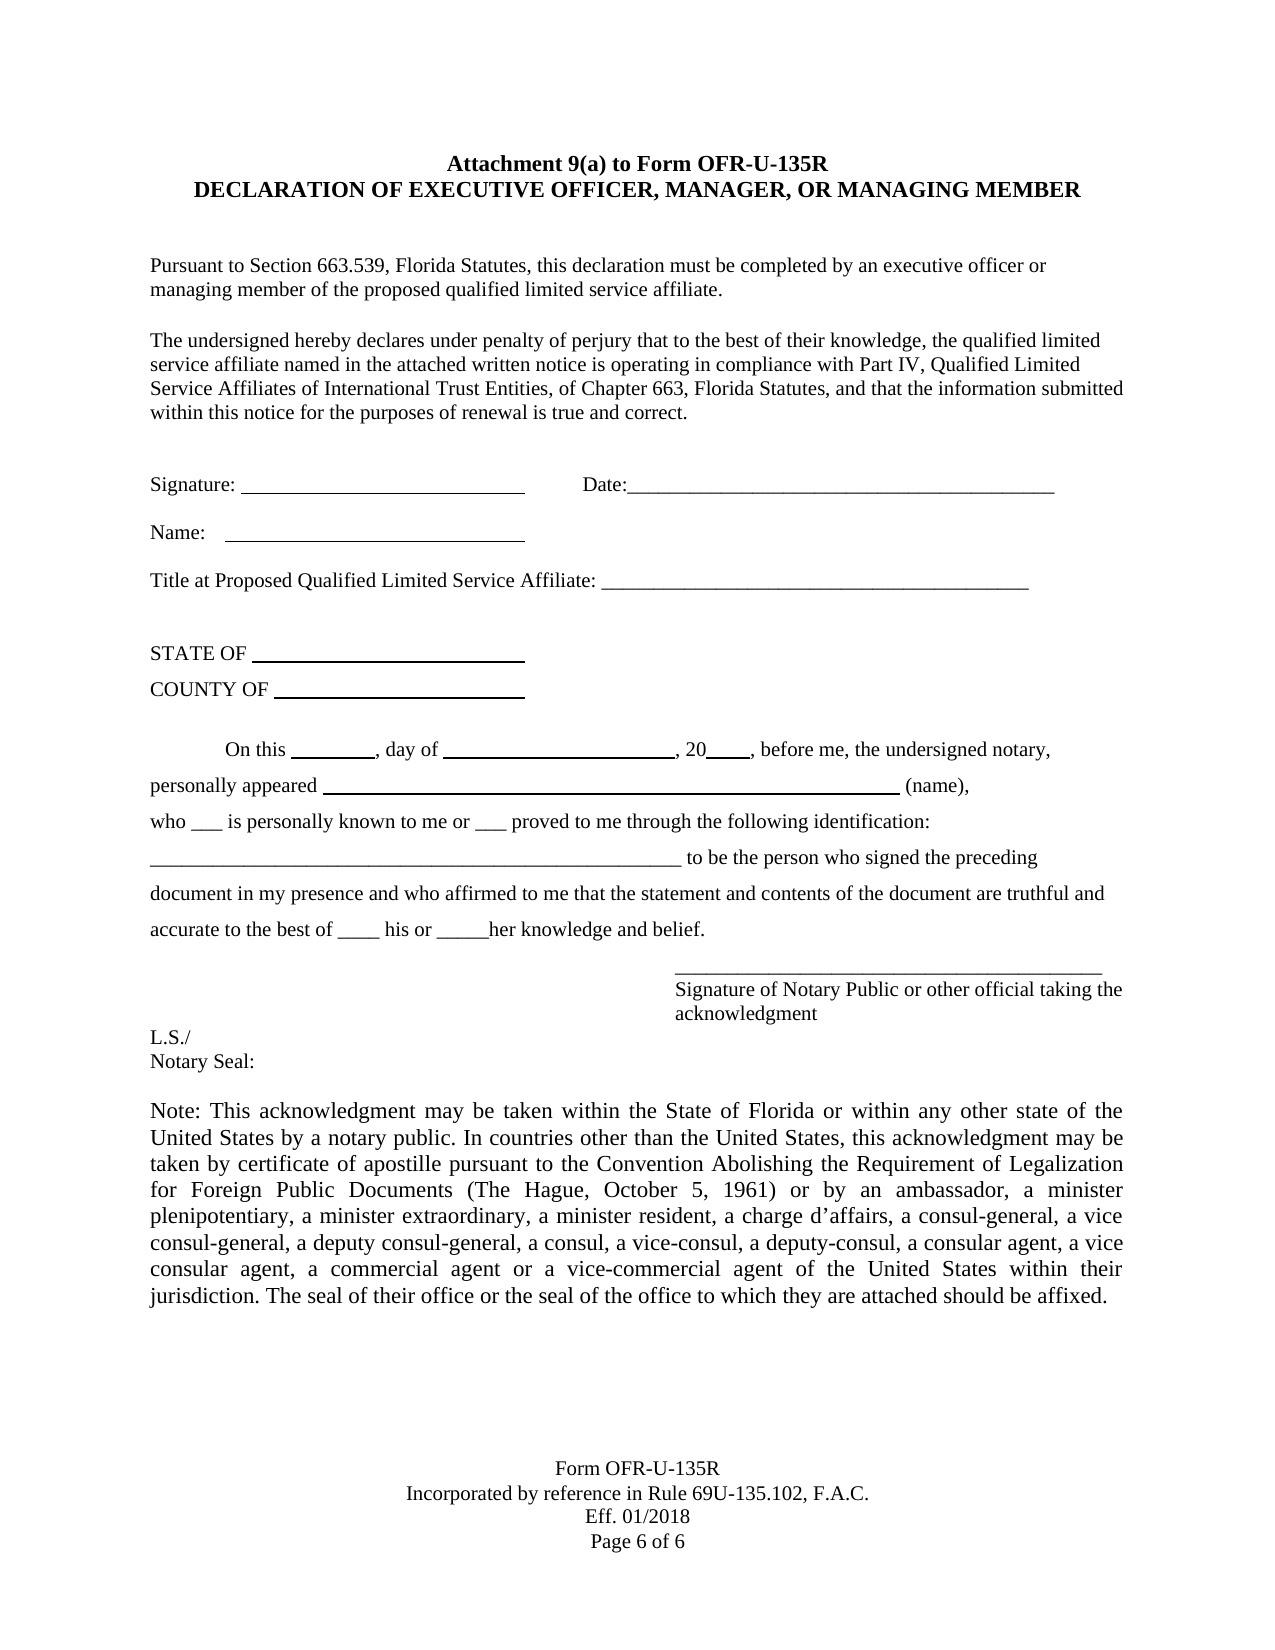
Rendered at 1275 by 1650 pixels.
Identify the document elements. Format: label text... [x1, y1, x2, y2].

text On this , day of , 20 , before me, the undersigned notary, personally appeared (name), [150, 737, 1125, 797]
text COUNTY OF [150, 676, 1125, 701]
text L.S./ [150, 1025, 1125, 1049]
text STATE OF [150, 640, 1125, 664]
text Attachment 9(a) to Form OFR-U-135R [150, 150, 1125, 176]
text Title at Proposed Qualified Limited Service Affiliate: _________________________________________ [150, 568, 1125, 592]
text _________________________________________ [600, 953, 1125, 977]
text who ___ is personally known to me or ___ proved to me through the following identification: ___________________________________________________ to be the person who signed the preceding document in my presence and who affirmed to me that the statement and contents of the document are truthful and accurate to the best of ____ his or _____her knowledge and belief. [150, 809, 1125, 941]
text The undersigned hereby declares under penalty of perjury that to the best of their knowledge, the qualified limited service affiliate named in the attached written notice is operating in compliance with Part IV, Qualified Limited Service Affiliates of International Trust Entities, of Chapter 663, Florida Statutes, and that the information submitted within this notice for the purposes of renewal is true and correct. [150, 328, 1125, 424]
text Name: [150, 520, 1125, 544]
text Pursuant to Section 663.539, Florida Statutes, this declaration must be completed by an executive officer or managing member of the proposed qualified limited service affiliate. [150, 253, 1125, 301]
text Signature: Date:_________________________________________ [150, 472, 1125, 496]
text Signature of Notary Public or other official taking the acknowledgment [600, 977, 1125, 1025]
text Notary Seal: [150, 1049, 1125, 1073]
text Note: This acknowledgment may be taken within the State of Florida or within any other state of the United States by a notary public. In countries other than the United States, this acknowledgment may be taken by certificate of apostille pursuant to the Convention Abolishing the Requirement of Legalization for Foreign Public Documents (The Hague, October 5, 1961) or by an ambassador, a minister plenipotentiary, a minister extraordinary, a minister resident, a charge d’affairs, a consul-general, a vice consul-general, a deputy consul-general, a consul, a vice-consul, a deputy-consul, a consular agent, a vice consular agent, a commercial agent or a vice-commercial agent of the United States within their jurisdiction. The seal of their office or the seal of the office to which they are attached should be affixed. [150, 1097, 1125, 1308]
text DECLARATION OF EXECUTIVE OFFICER, MANAGER, OR MANAGING MEMBER [150, 176, 1125, 203]
